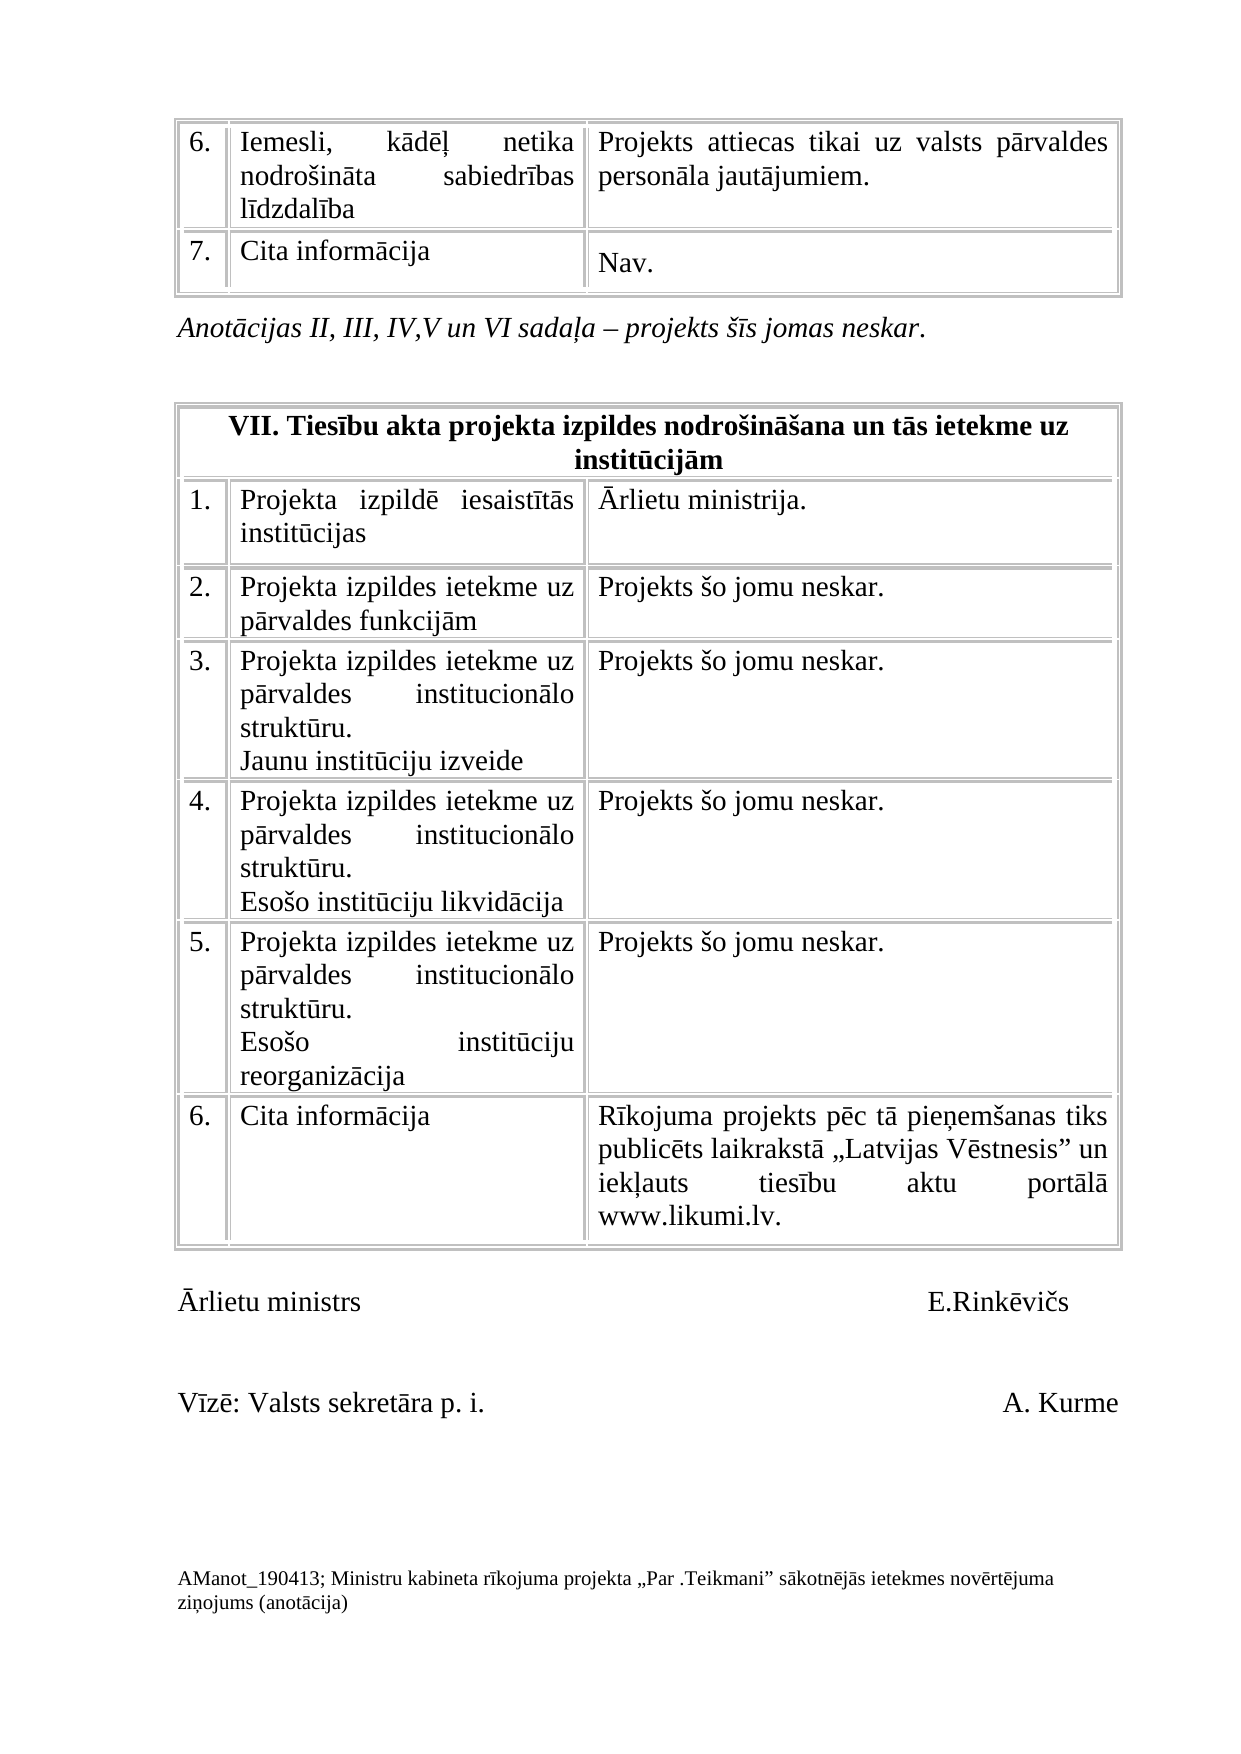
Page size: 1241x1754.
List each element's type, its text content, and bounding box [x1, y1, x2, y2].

table_cell 2. [177, 563, 228, 637]
table_cell Iemesli, kādēļ netika nodrošināta sabiedrības līdzdalība [228, 120, 586, 227]
table_cell Ārlietu ministrija. [586, 476, 1120, 563]
table_cell Projekta izpildes ietekme uz pārvaldes institucionālo struktūru. Esošo institūciju reorganizācija [231, 924, 583, 1091]
table_cell 6. [180, 124, 228, 227]
table_cell Projekta izpildes ietekme uz pārvaldes institucionālo struktūru. Esošo institūciju likvidācija [231, 783, 583, 917]
table_cell Projekts šo jomu neskar. [586, 918, 1120, 1091]
table_cell 5. [177, 918, 228, 1091]
text Anotācijas II, III, IV,V un VI sadaļa – projekts šīs jomas neskar. [177, 310, 1122, 344]
table_cell Rīkojuma projekts pēc tā pieņemšanas tiks publicēts laikrakstā „Latvijas Vēstnesis” un iekļauts tiesību aktu portālā www.likumi.lv. [586, 1091, 1120, 1244]
table_cell Nav. [586, 227, 1120, 291]
table_cell Projekts šo jomu neskar. [586, 777, 1120, 917]
text Ārlietu ministrs E.Rinkēvičs [177, 1284, 1122, 1318]
table_cell Projekta izpildē iesaistītās institūcijas [231, 482, 583, 563]
table_header VII. Tiesību akta projekta izpildes nodrošināšana un tās ietekme uz institūcijām [180, 409, 1117, 476]
table_cell Cita informācija [228, 1091, 586, 1244]
table_cell Projekta izpildes ietekme uz pārvaldes funkcijām [231, 570, 583, 637]
table_cell Projekts attiecas tikai uz valsts pārvaldes personāla jautājumiem. [586, 120, 1120, 227]
table_cell 6. [177, 1091, 228, 1244]
text Vīzē: Valsts sekretāra p. i. A. Kurme [177, 1385, 1122, 1418]
table_cell 3. [177, 637, 228, 777]
table_cell Cita informācija [228, 227, 586, 291]
table_cell Projekta izpildes ietekme uz pārvaldes institucionālo struktūru. Jaunu institūciju izveide [231, 643, 583, 777]
table_cell Projekts šo jomu neskar. [586, 563, 1120, 637]
table_cell 1. [177, 476, 228, 563]
table_cell 4. [177, 777, 228, 917]
table_cell 7. [177, 227, 228, 291]
table_cell Projekts šo jomu neskar. [586, 637, 1120, 777]
